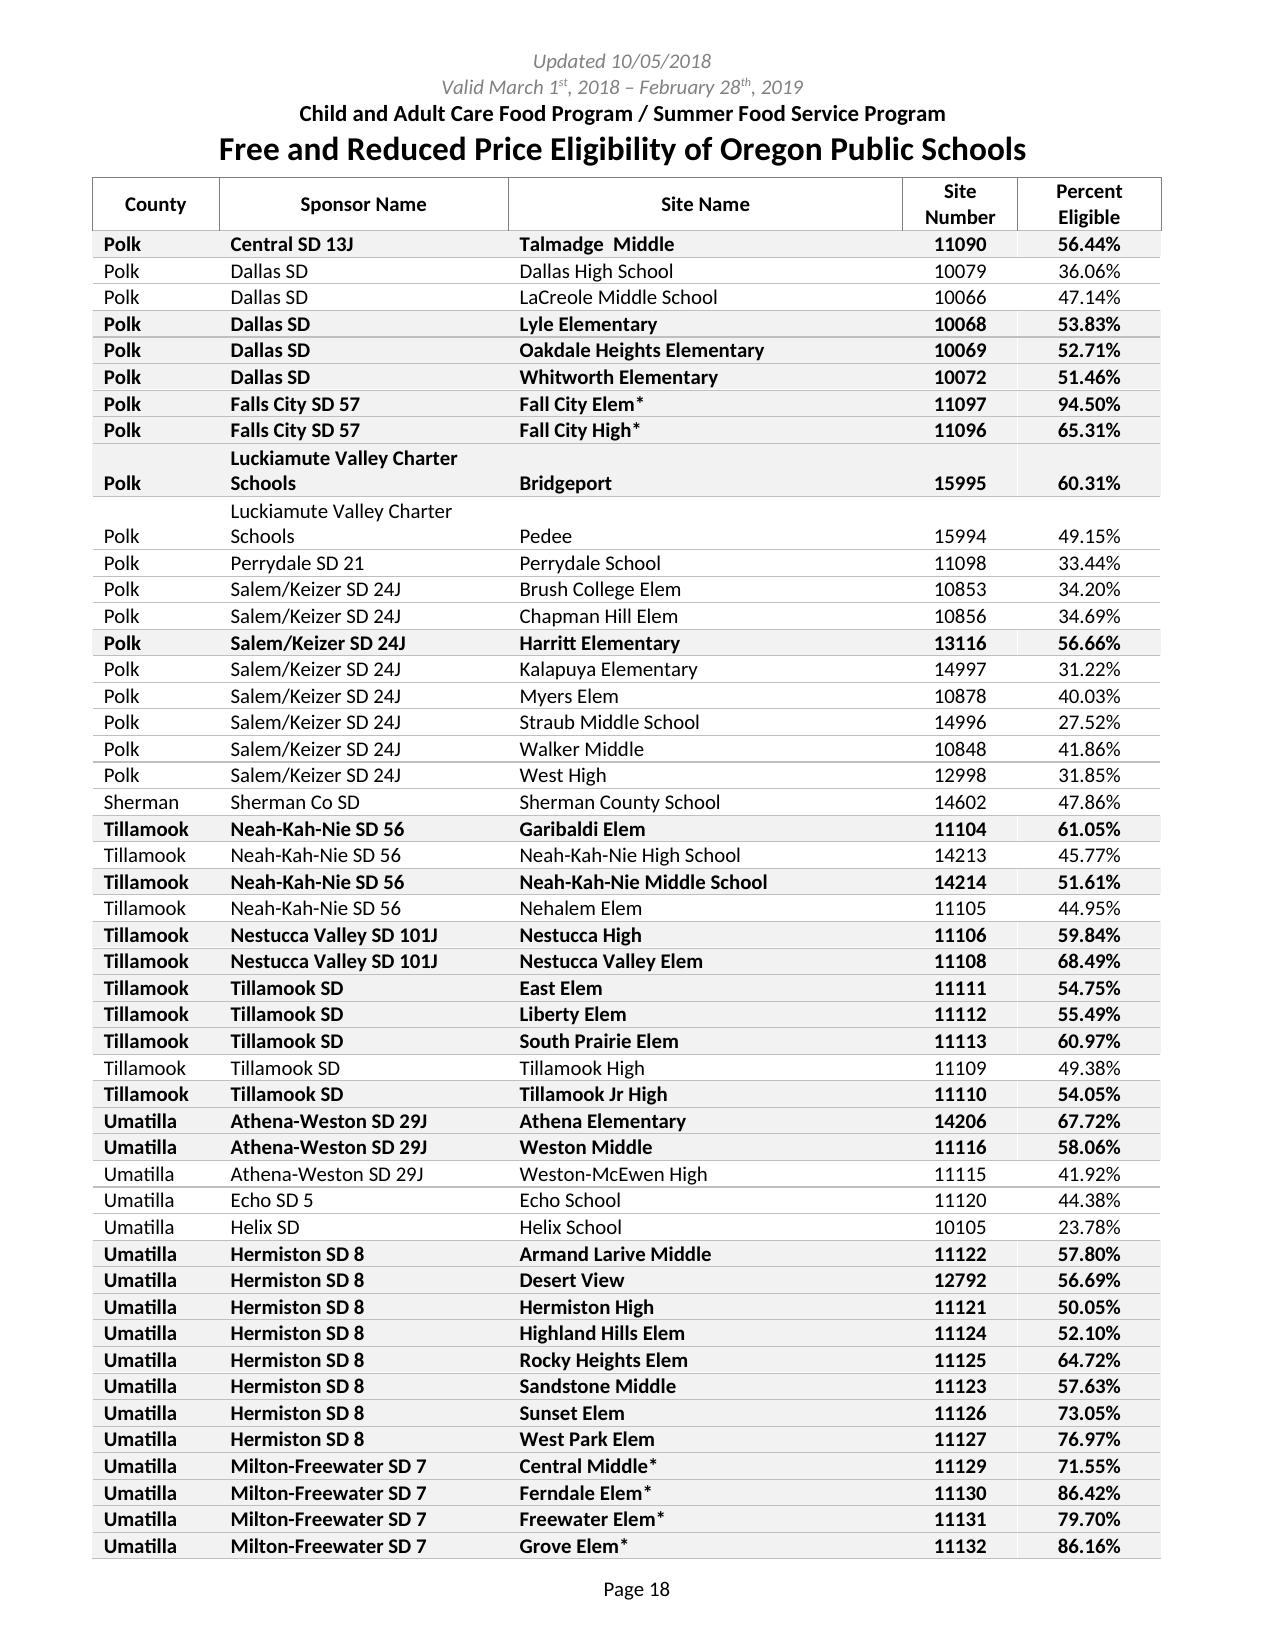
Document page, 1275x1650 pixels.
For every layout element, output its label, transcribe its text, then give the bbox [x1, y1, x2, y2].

table_header Site Number [903, 178, 1017, 230]
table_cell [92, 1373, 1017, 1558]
table_header Sponsor Name [220, 178, 508, 230]
table_header Site Name [509, 178, 902, 230]
table_header Percent Eligible [1018, 178, 1161, 230]
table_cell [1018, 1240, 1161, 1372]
table_header County [93, 178, 219, 230]
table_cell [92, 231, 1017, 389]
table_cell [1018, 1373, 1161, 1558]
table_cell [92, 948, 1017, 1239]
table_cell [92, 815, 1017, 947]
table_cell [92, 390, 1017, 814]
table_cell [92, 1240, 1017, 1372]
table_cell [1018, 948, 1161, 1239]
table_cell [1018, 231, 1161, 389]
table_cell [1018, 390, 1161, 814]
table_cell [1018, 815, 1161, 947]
